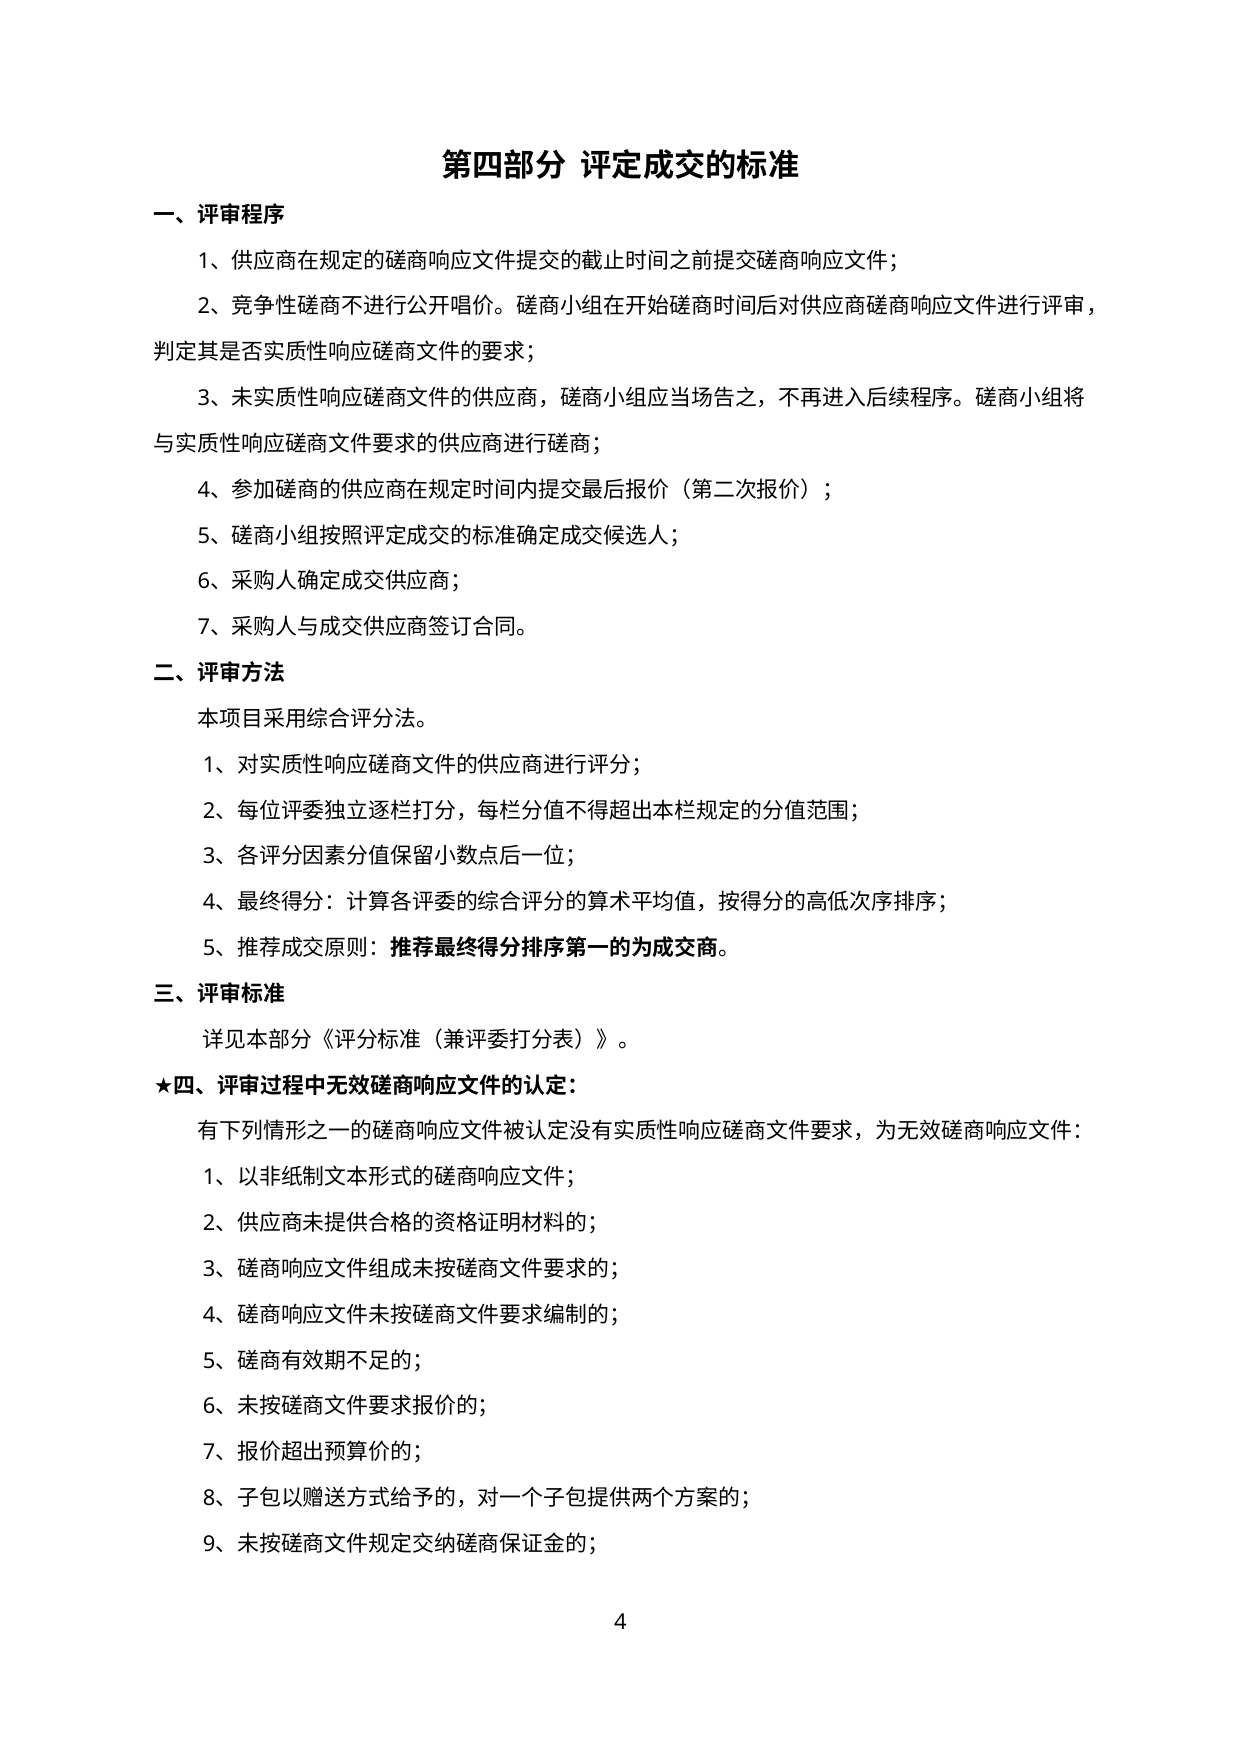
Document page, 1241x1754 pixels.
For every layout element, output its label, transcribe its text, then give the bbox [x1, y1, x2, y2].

text 8、子包以赠送方式给予的，对一个子包提供两个方案的； [153, 1469, 1087, 1515]
text 2、每位评委独立逐栏打分，每栏分值不得超出本栏规定的分值范围； [153, 781, 1087, 827]
text 9、未按磋商文件规定交纳磋商保证金的； [153, 1515, 1087, 1561]
text 有下列情形之一的磋商响应文件被认定没有实质性响应磋商文件要求，为无效磋商响应文件： [153, 1102, 1087, 1148]
text 2、供应商未提供合格的资格证明材料的； [153, 1194, 1087, 1240]
text 5、磋商有效期不足的； [153, 1331, 1087, 1377]
text 详见本部分《评分标准（兼评委打分表）》。 [153, 1011, 1087, 1056]
text 5、磋商小组按照评定成交的标准确定成交候选人； [153, 506, 1087, 552]
text 6、采购人确定成交供应商； [153, 552, 1087, 598]
text 1、以非纸制文本形式的磋商响应文件； [153, 1148, 1087, 1194]
text 6、未按磋商文件要求报价的； [153, 1377, 1087, 1423]
text 第四部分 评定成交的标准 [153, 140, 1087, 186]
text 4、参加磋商的供应商在规定时间内提交最后报价（第二次报价）； [153, 461, 1087, 506]
text 二、评审方法 [153, 644, 1087, 690]
text 3、未实质性响应磋商文件的供应商，磋商小组应当场告之，不再进入后续程序。磋商小组将与实质性响应磋商文件要求的供应商进行磋商； [153, 369, 1087, 461]
text 4、最终得分：计算各评委的综合评分的算术平均值，按得分的高低次序排序； [153, 873, 1087, 919]
text 4、磋商响应文件未按磋商文件要求编制的； [153, 1286, 1087, 1331]
text 5、推荐成交原则：推荐最终得分排序第一的为成交商。 [153, 919, 1087, 965]
text 3、各评分因素分值保留小数点后一位； [153, 827, 1087, 873]
text 一、评审程序 [153, 186, 1087, 231]
text 7、报价超出预算价的； [153, 1423, 1087, 1469]
text 7、采购人与成交供应商签订合同。 [153, 598, 1087, 644]
text 3、磋商响应文件组成未按磋商文件要求的； [153, 1240, 1087, 1286]
text 本项目采用综合评分法。 [153, 690, 1087, 736]
text 三、评审标准 [153, 965, 1087, 1011]
text 2、竞争性磋商不进行公开唱价。磋商小组在开始磋商时间后对供应商磋商响应文件进行评审，判定其是否实质性响应磋商文件的要求； [153, 277, 1087, 369]
text 1、对实质性响应磋商文件的供应商进行评分； [153, 736, 1087, 781]
text 1、供应商在规定的磋商响应文件提交的截止时间之前提交磋商响应文件； [153, 231, 1087, 277]
text ★四、评审过程中无效磋商响应文件的认定： [153, 1056, 1087, 1102]
